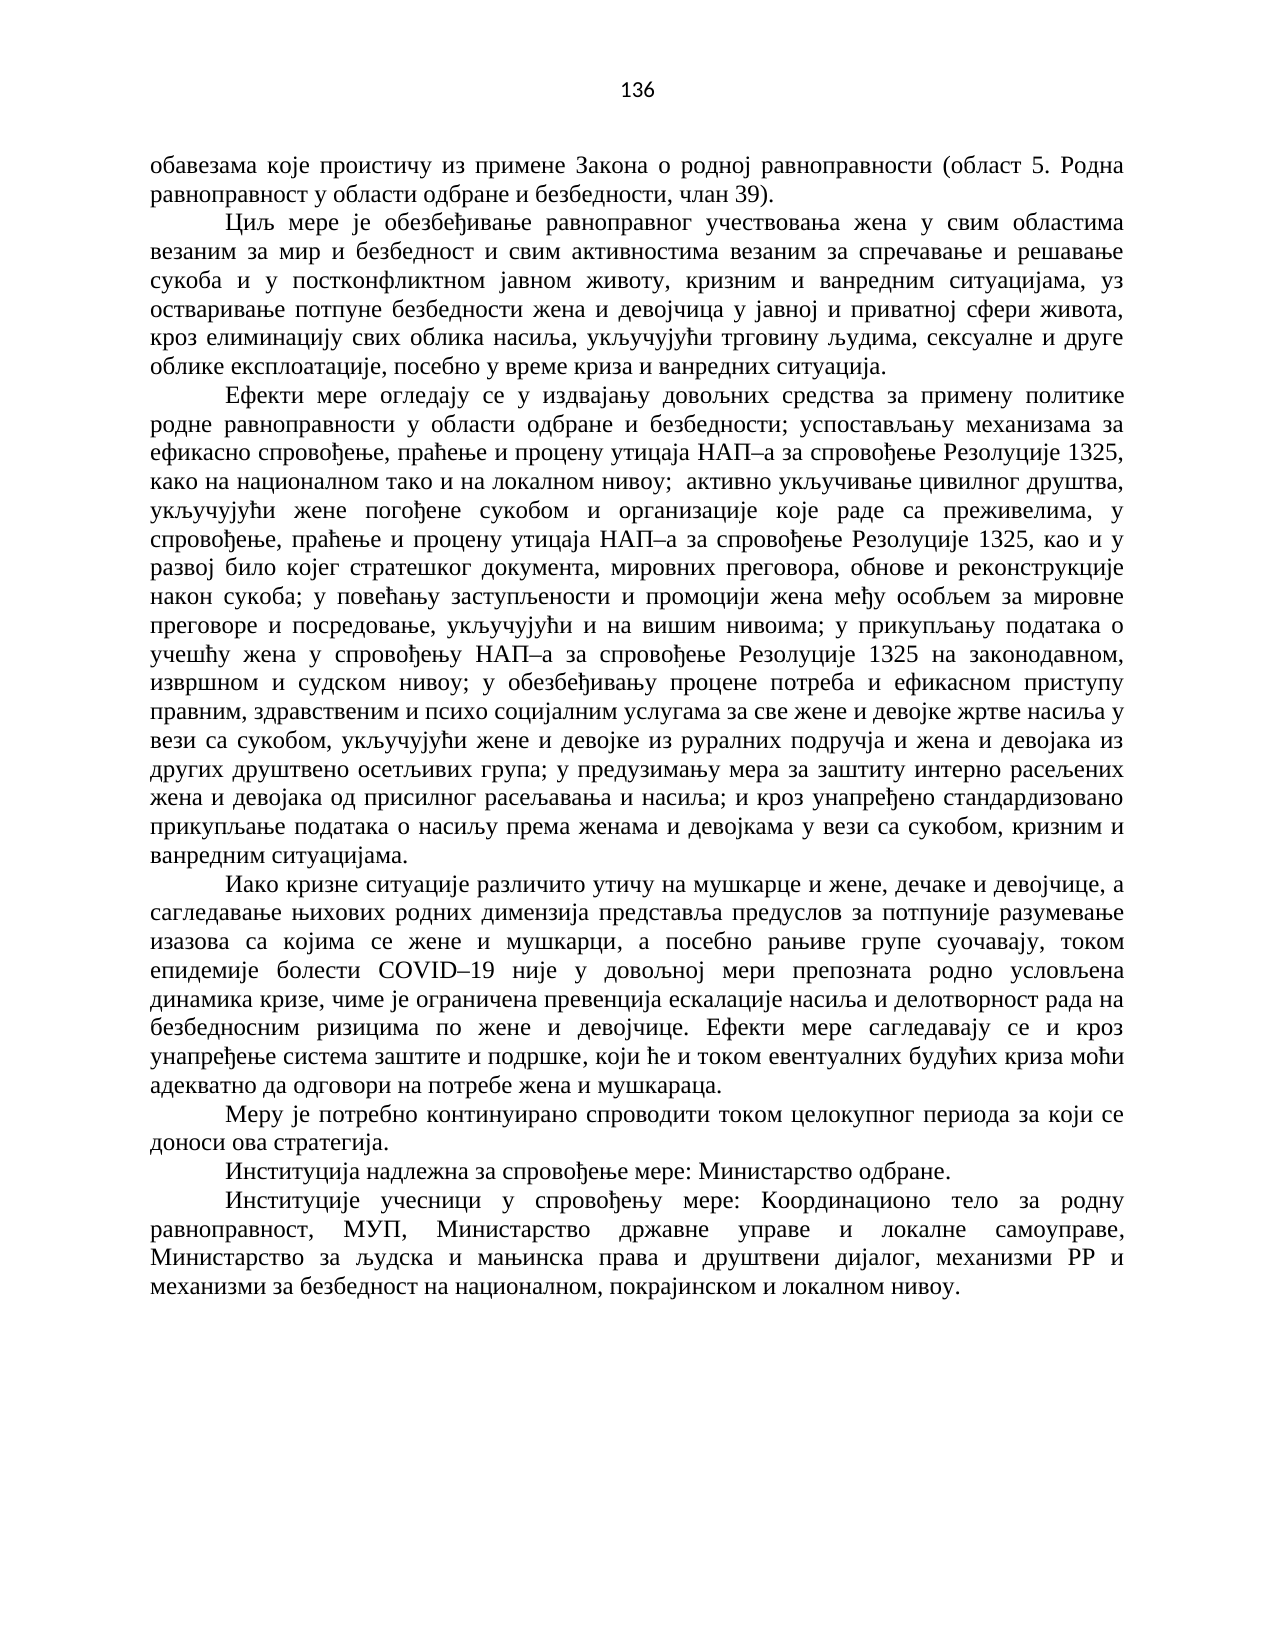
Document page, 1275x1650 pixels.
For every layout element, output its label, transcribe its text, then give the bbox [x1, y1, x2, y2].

text Институције учесници у спровођењу мере: Координационо тело за родну равноправност, МУП, Министарство државне управе и локалне самоуправе, Министарство за људска и мањинска права и друштвени дијалог, механизми РР и механизми за безбедност на националном, покрајинском и локалном нивоу. [150, 1185, 1125, 1300]
text Циљ мере је обезбеђивање равноправног учествовања жена у свим областима везаним за мир и безбедност и свим активностима везаним за спречавање и решавање сукоба и у постконфликтном јавном животу, кризним и ванредним ситуацијама, уз остваривање потпуне безбедности жена и девојчица у јавној и приватној сфери живота, кроз елиминацију свих облика насиља, укључујући трговину људима, сексуалне и друге облике експлоатације, посебно у време криза и ванредних ситуација. [150, 207, 1125, 380]
text Ефекти мере огледају се у издвајању довољних средства за примену политике родне равноправности у области одбране и безбедности; успостављању механизама за ефикасно спровођење, праћење и процену утицаја НАП–а за спровођење Резолуције 1325, како на националном тако и на локалном нивоу; активно укључивање цивилног друштва, укључујући жене погођене сукобом и организације које раде са преживелима, у спровођење, праћење и процену утицаја НАП–а за спровођење Резолуције 1325, као и у развој било којег стратешког документа, мировних преговора, обнове и реконструкције након сукоба; у повећању заступљености и промоцији жена међу особљем за мировне преговоре и посредовање, укључујући и на вишим нивоима; у прикупљању података о учешћу жена у спровођењу НАП–а за спровођење Резолуције 1325 на законодавном, извршном и судском нивоу; у обезбеђивању процене потреба и ефикасном приступу правним, здравственим и психо социјалним услугама за све жене и девојке жртве насиља у вези са сукобом, укључујући жене и девојке из руралних подручја и жена и девојака из других друштвено осетљивих група; у предузимању мера за заштиту интерно расељених жена и девојака од присилног расељавања и насиља; и кроз унапређено стандардизовано прикупљање података о насиљу према женама и девојкама у вези са сукобом, кризним и ванредним ситуацијама. [150, 380, 1125, 869]
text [150, 150, 1125, 207]
text Иако кризне ситуације различито утичу на мушкарце и жене, дечаке и девојчице, а сагледавање њихових родних димензија представља предуслов за потпуније разумевање изазова са којима се жене и мушкарци, а посебно рањиве групе суочавају, током епидемије болести COVID–19 није у довољној мери препозната родно условљена динамика кризе, чиме је ограничена превенција ескалације насиља и делотворност рада на безбедносним ризицима по жене и девојчице. Ефекти мере сагледавају се и кроз унапређење система заштите и подршке, који ће и током евентуалних будућих криза моћи адекватно да одговори на потребе жена и мушкараца. [150, 869, 1125, 1099]
text Институција надлежна за спровођење мере: Министарство одбране. [150, 1156, 1125, 1185]
text Меру је потребно континуирано спроводити током целокупног периода за који се доноси ова стратегија. [150, 1099, 1125, 1156]
